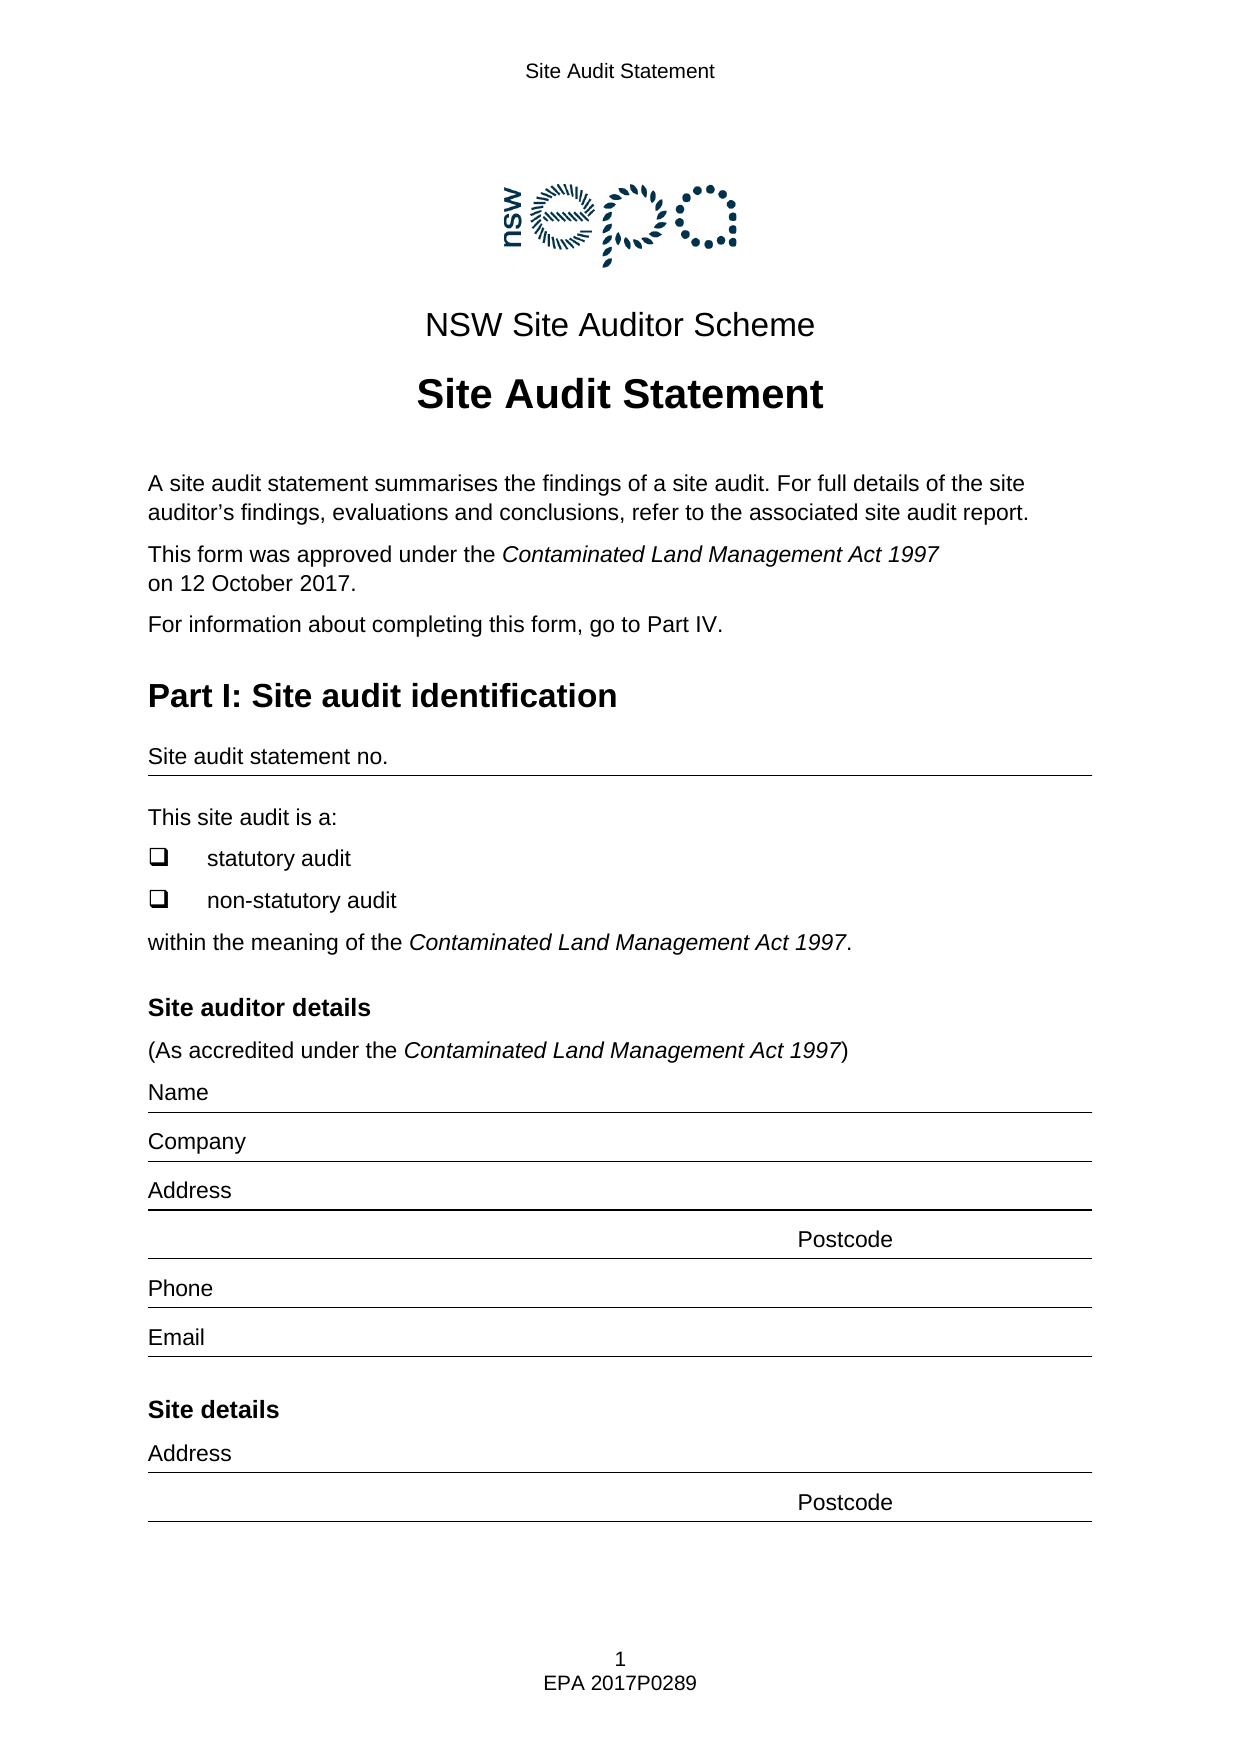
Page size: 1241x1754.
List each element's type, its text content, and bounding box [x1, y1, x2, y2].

title NSW Site Auditor Scheme [148, 306, 1092, 344]
text For information about completing this form, go to Part IV. [148, 608, 1092, 638]
text Address [148, 1174, 1092, 1209]
text within the meaning of the Management Act 1997. [148, 926, 1092, 955]
text Name [148, 1076, 1092, 1112]
text This site audit is a: [148, 801, 1092, 830]
picture [503, 184, 737, 268]
text (As accredited under the Contaminated Land Management Act 1997) [148, 1034, 1092, 1064]
text Postcode [148, 1223, 1092, 1258]
text Address [148, 1437, 1092, 1472]
text This form was approved under the Contaminated Land Management Act 1997 on 12 October 2017. [148, 538, 1092, 596]
text Email [148, 1321, 1092, 1356]
text Site details [148, 1395, 1092, 1424]
subtitle Part I: Site audit identification [148, 675, 1092, 715]
text Site audit statement no. [148, 740, 1092, 775]
text statutory audit [148, 843, 1092, 872]
title Site Audit Statement [148, 369, 1092, 417]
text Phone [148, 1272, 1092, 1307]
text non-statutory audit [148, 884, 1092, 914]
text Site auditor details [148, 993, 1092, 1022]
text A site audit statement summarises the findings of a site audit. For full details of the site auditor’s findings, evaluations and conclusions, refer to the associated site audit report. [148, 467, 1092, 525]
text Postcode [148, 1486, 1092, 1521]
text Company [148, 1125, 1092, 1161]
